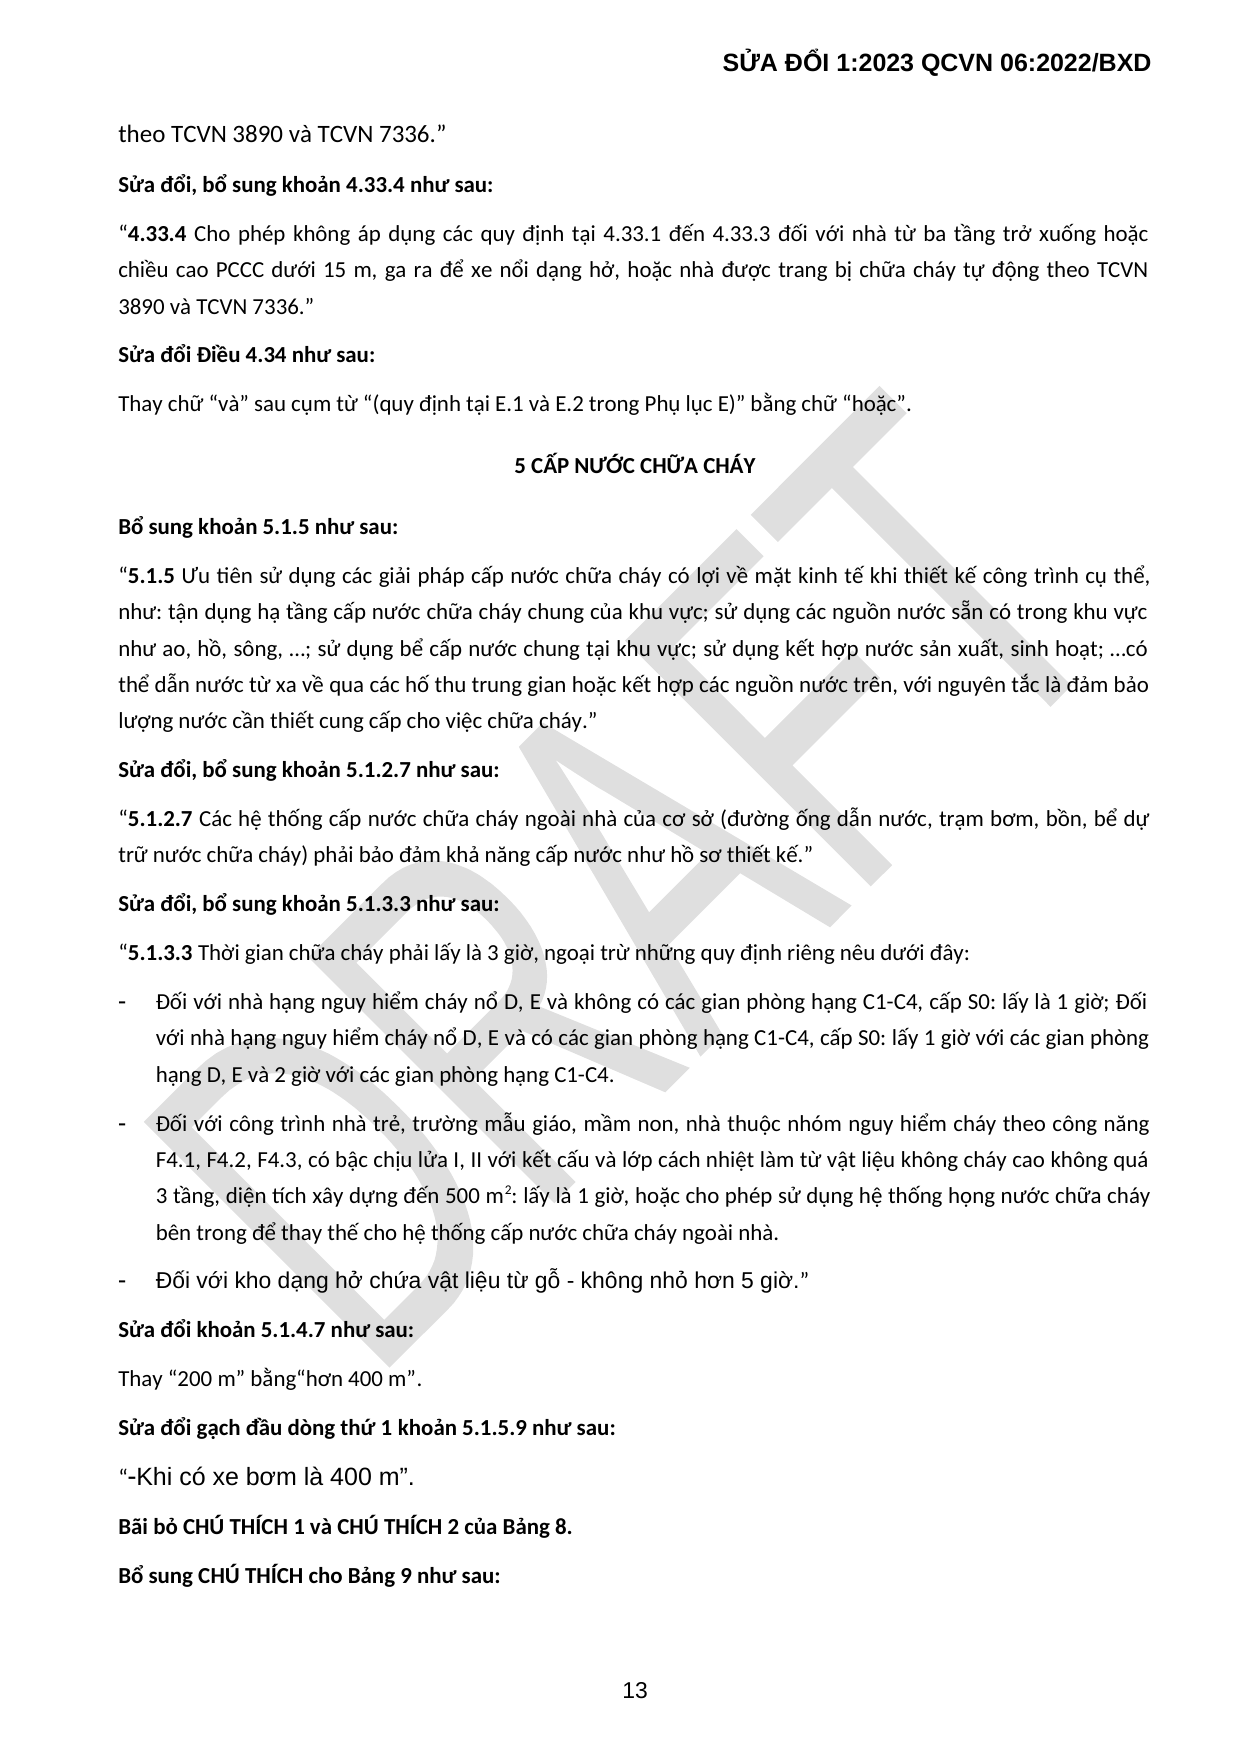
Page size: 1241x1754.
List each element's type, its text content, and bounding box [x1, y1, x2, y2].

text Bổ sung khoản 5.1.5 như sau: [118, 512, 1152, 540]
text Bổ sung CHÚ THÍCH cho Bảng 9 như sau: [118, 1561, 1152, 1589]
text Thay chữ “và” sau cụm từ “(quy định tại E.1 và E.2 trong Phụ lục E)” bằng chữ “hoặc”. [118, 389, 1152, 417]
subtitle “4.32.2 Cho phép không áp dụng các quy định tại 4.32.1 nếu nhà được trang bị chữa cháy tự động theo TCVN 3890 và TCVN 7336.” [118, 118, 1152, 149]
text Sửa đổi Điều 4.34 như sau: [118, 341, 1152, 369]
text Thay “200 m” bằng“hơn 400 m”. [118, 1364, 1152, 1392]
text “5.1.2.7 Các hệ thống cấp nước chữa cháy ngoài nhà của cơ sở (đường ống dẫn nước, trạm bơm, bồn, bể dự trữ nước chữa cháy) phải bảo đảm khả năng cấp nước như hồ sơ thiết kế.” [118, 804, 1152, 868]
text 5 CẤP NƯỚC CHỮA CHÁY [118, 451, 1152, 479]
list Đối với nhà hạng nguy hiểm cháy nổ D, E và không có các gian phòng hạng C1-C4, cấp S0: lấy là 1 giờ; Đối với nhà hạng nguy hiểm cháy nổ D, E và có các gian phòng hạng C1-C4, cấp S0: lấy 1 giờ với các gian phòng hạng D, E và 2 giờ với các gian phòng hạng C1-C4. [118, 987, 1152, 1088]
text Sửa đổi khoản 5.1.4.7 như sau: [118, 1315, 1152, 1343]
subtitle “5.1.3.3 Thời gian chữa cháy phải lấy là 3 giờ, ngoại trừ những quy định riêng nêu dưới đây: [118, 938, 1152, 966]
text Bãi bỏ CHÚ THÍCH 1 và CHÚ THÍCH 2 của Bảng 8. [118, 1512, 1152, 1540]
text “4.33.4 Cho phép không áp dụng các quy định tại 4.33.1 đến 4.33.3 đối với nhà từ ba tầng trở xuống hoặc chiều cao PCCC dưới 15 m, ga ra để xe nổi dạng hở, hoặc nhà được trang bị chữa cháy tự động theo TCVN 3890 và TCVN 7336.” [118, 219, 1152, 320]
text Sửa đổi, bổ sung khoản 5.1.3.3 như sau: [118, 889, 1152, 917]
list Đối với kho dạng hở chứa vật liệu từ gỗ - không nhỏ hơn 5 giờ.” [118, 1267, 1152, 1294]
text Sửa đổi gạch đầu dòng thứ 1 khoản 5.1.5.9 như sau: [118, 1413, 1152, 1441]
list Đối với công trình nhà trẻ, trường mẫu giáo, mầm non, nhà thuộc nhóm nguy hiểm cháy theo công năng F4.1, F4.2, F4.3, có bậc chịu lửa I, II với kết cấu và lớp cách nhiệt làm từ vật liệu không cháy cao không quá 3 tầng, diện tích xây dựng đến 500 m2: lấy là 1 giờ, hoặc cho phép sử dụng hệ thống họng nước chữa cháy bên trong để thay thế cho hệ thống cấp nước chữa cháy ngoài nhà. [118, 1109, 1152, 1246]
subtitle “Khi có xe bơm là 400 m”. [118, 1462, 1152, 1491]
text Sửa đổi, bổ sung khoản 4.33.4 như sau: [118, 170, 1152, 198]
text Sửa đổi, bổ sung khoản 5.1.2.7 như sau: [118, 755, 1152, 783]
text “5.1.5 Ưu tiên sử dụng các giải pháp cấp nước chữa cháy có lợi về mặt kinh tế khi thiết kế công trình cụ thể, như: tận dụng hạ tầng cấp nước chữa cháy chung của khu vực; sử dụng các nguồn nước sẵn có trong khu vực như ao, hồ, sông, …; sử dụng bể cấp nước chung tại khu vực; sử dụng kết hợp nước sản xuất, sinh hoạt; …có thể dẫn nước từ xa về qua các hố thu trung gian hoặc kết hợp các nguồn nước trên, với nguyên tắc là đảm bảo lượng nước cần thiết cung cấp cho việc chữa cháy.” [118, 561, 1152, 734]
